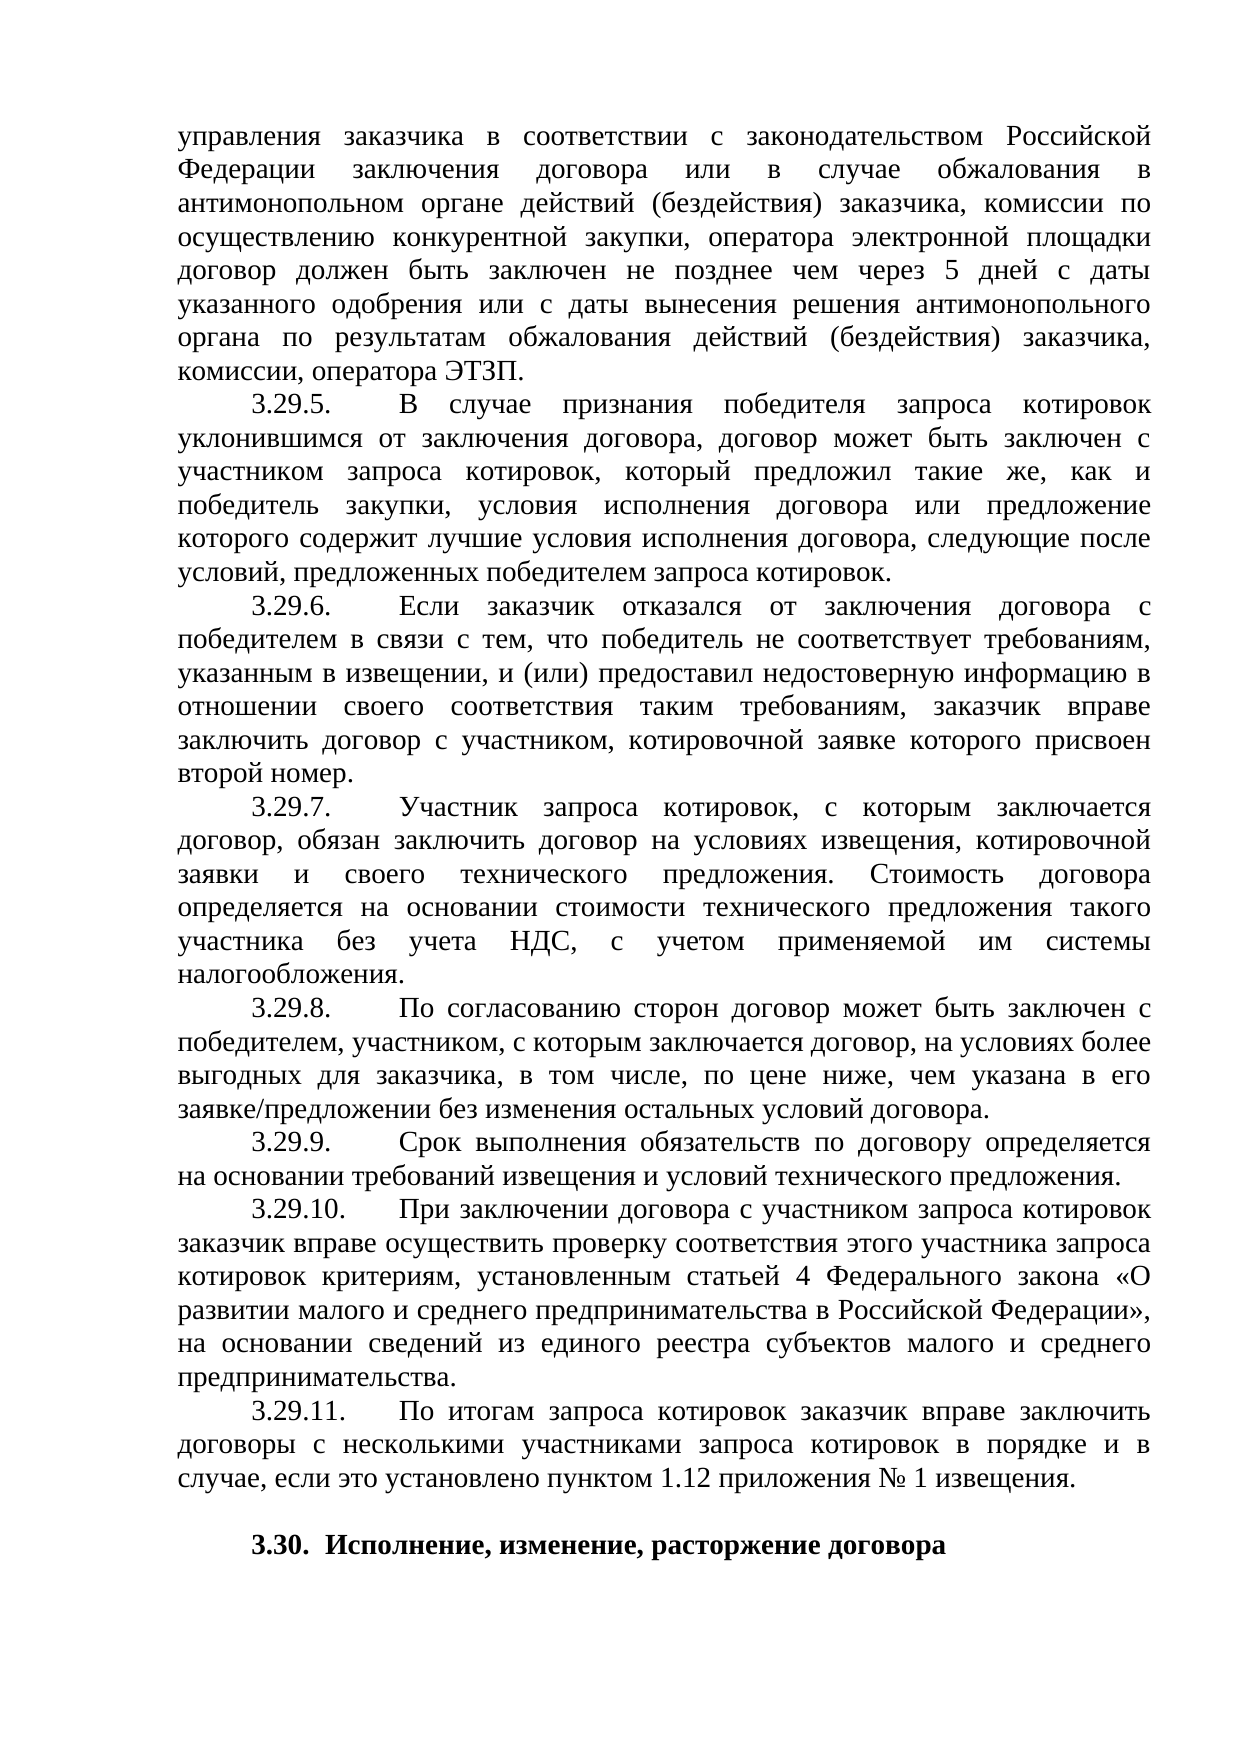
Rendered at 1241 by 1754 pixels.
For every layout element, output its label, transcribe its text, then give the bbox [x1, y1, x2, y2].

list Срок выполнения обязательств по договору определяется на основании требований извещения и условий технического предложения. [177, 1124, 1152, 1191]
list По согласованию сторон договор может быть заключен с победителем, участником, с которым заключается договор, на условиях более выгодных для заказчика, в том числе, по цене ниже, чем указана в его заявке/предложении без изменения остальных условий договора. [177, 990, 1152, 1124]
list При заключении договора с участником запроса котировок заказчик вправе осуществить проверку соответствия этого участника запроса котировок критериям, установленным статьей 4 Федерального закона «О развитии малого и среднего предпринимательства в Российской Федерации», на основании сведений из единого реестра субъектов малого и среднего предпринимательства. [177, 1191, 1152, 1393]
list В случае признания победителя запроса котировок уклонившимся от заключения договора, договор может быть заключен с участником запроса котировок, который предложил такие же, как и победитель закупки, условия исполнения договора или предложение которого содержит лучшие условия исполнения договора, следующие после условий, предложенных победителем запроса котировок. [177, 386, 1152, 588]
list По итогам запроса котировок заказчик вправе заключить договоры с несколькими участниками запроса котировок в порядке и в случае, если это установлено пунктом 1.12 приложения № 1 извещения. [177, 1393, 1152, 1493]
list Если заказчик отказался от заключения договора с победителем в связи с тем, что победитель не соответствует требованиям, указанным в извещении, и (или) предоставил недостоверную информацию в отношении своего соответствия таким требованиям, заказчик вправе заключить договор с участником, котировочной заявке которого присвоен второй номер. [177, 588, 1152, 789]
subtitle Исполнение, изменение, расторжение договора [177, 1527, 1152, 1560]
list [177, 118, 1152, 386]
list Участник запроса котировок, с которым заключается договор, обязан заключить договор на условиях извещения, котировочной заявки и своего технического предложения. Стоимость договора определяется на основании стоимости технического предложения такого участника без учета НДС, с учетом применяемой им системы налогообложения. [177, 789, 1152, 990]
